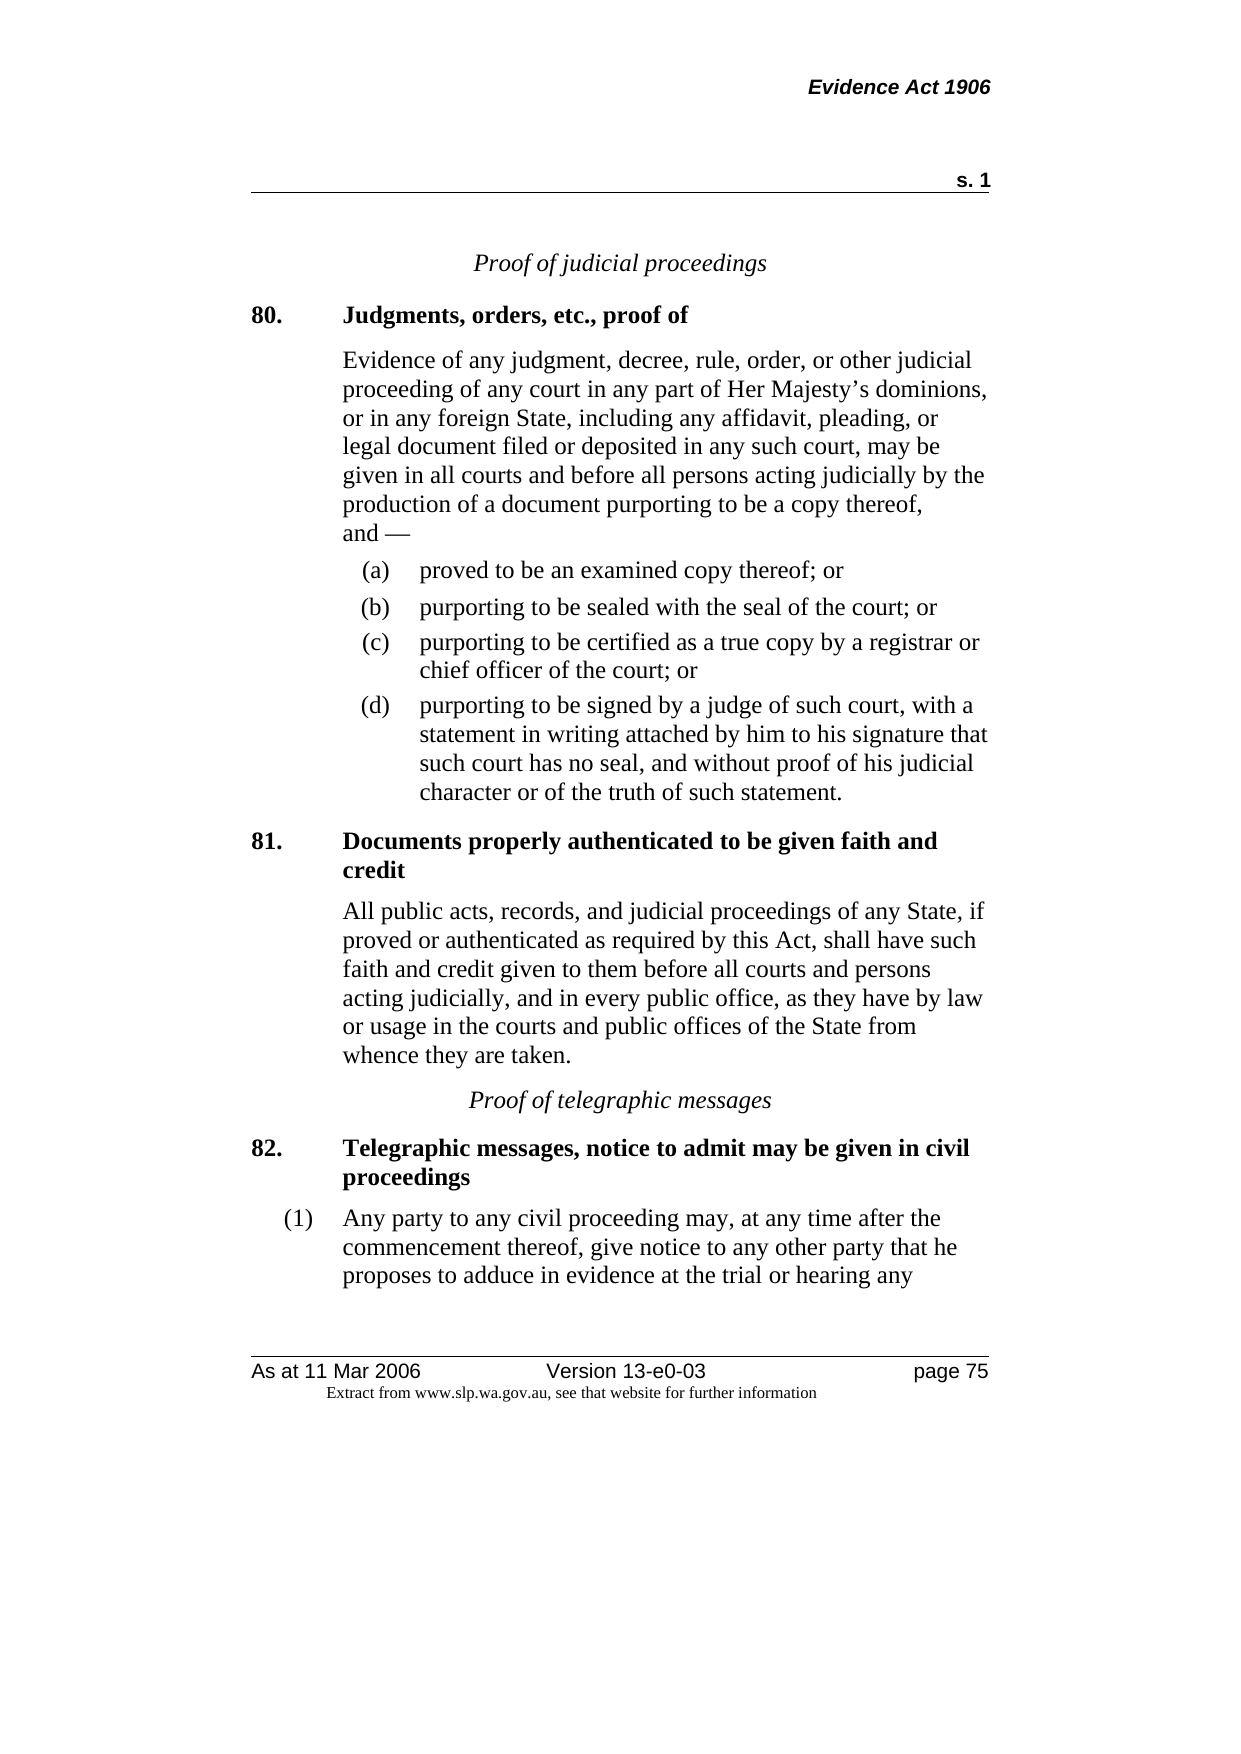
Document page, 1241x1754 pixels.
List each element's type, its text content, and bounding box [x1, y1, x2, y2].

text Evidence of any judgment, decree, rule, order, or other judicial proceeding of any court in any part of Her Majesty’s dominions, or in any foreign State, including any affidavit, pleading, or legal document filed or deposited in any such court, may be given in all courts and before all persons acting judicially by the production of a document purporting to be a copy thereof, and — [251, 345, 989, 546]
subtitle 82. Telegraphic messages, notice to admit may be given in civil proceedings [251, 1133, 989, 1191]
subtitle Proof of judicial proceedings [251, 248, 989, 277]
text (d) purporting to be signed by a judge of such court, with a statement in writing attached by him to his signature that such court has no seal, and without proof of his judicial character or of the truth of such statement. [251, 691, 989, 806]
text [251, 1203, 989, 1289]
subtitle 80. Judgments, orders, etc., proof of [251, 300, 989, 328]
text All public acts, records, and judicial proceedings of any State, if proved or authenticated as required by this Act, shall have such faith and credit given to them before all courts and persons acting judicially, and in every public office, as they have by law or usage in the courts and public offices of the State from whence they are taken. [251, 896, 989, 1069]
text (b) purporting to be sealed with the seal of the court; or [251, 592, 989, 621]
subtitle 81. Documents properly authenticated to be given faith and credit [251, 826, 989, 884]
subtitle Proof of telegraphic messages [251, 1086, 989, 1114]
text (c) purporting to be certified as a true copy by a registrar or chief officer of the court; or [251, 627, 989, 684]
text (a) proved to be an examined copy thereof; or [251, 555, 989, 583]
